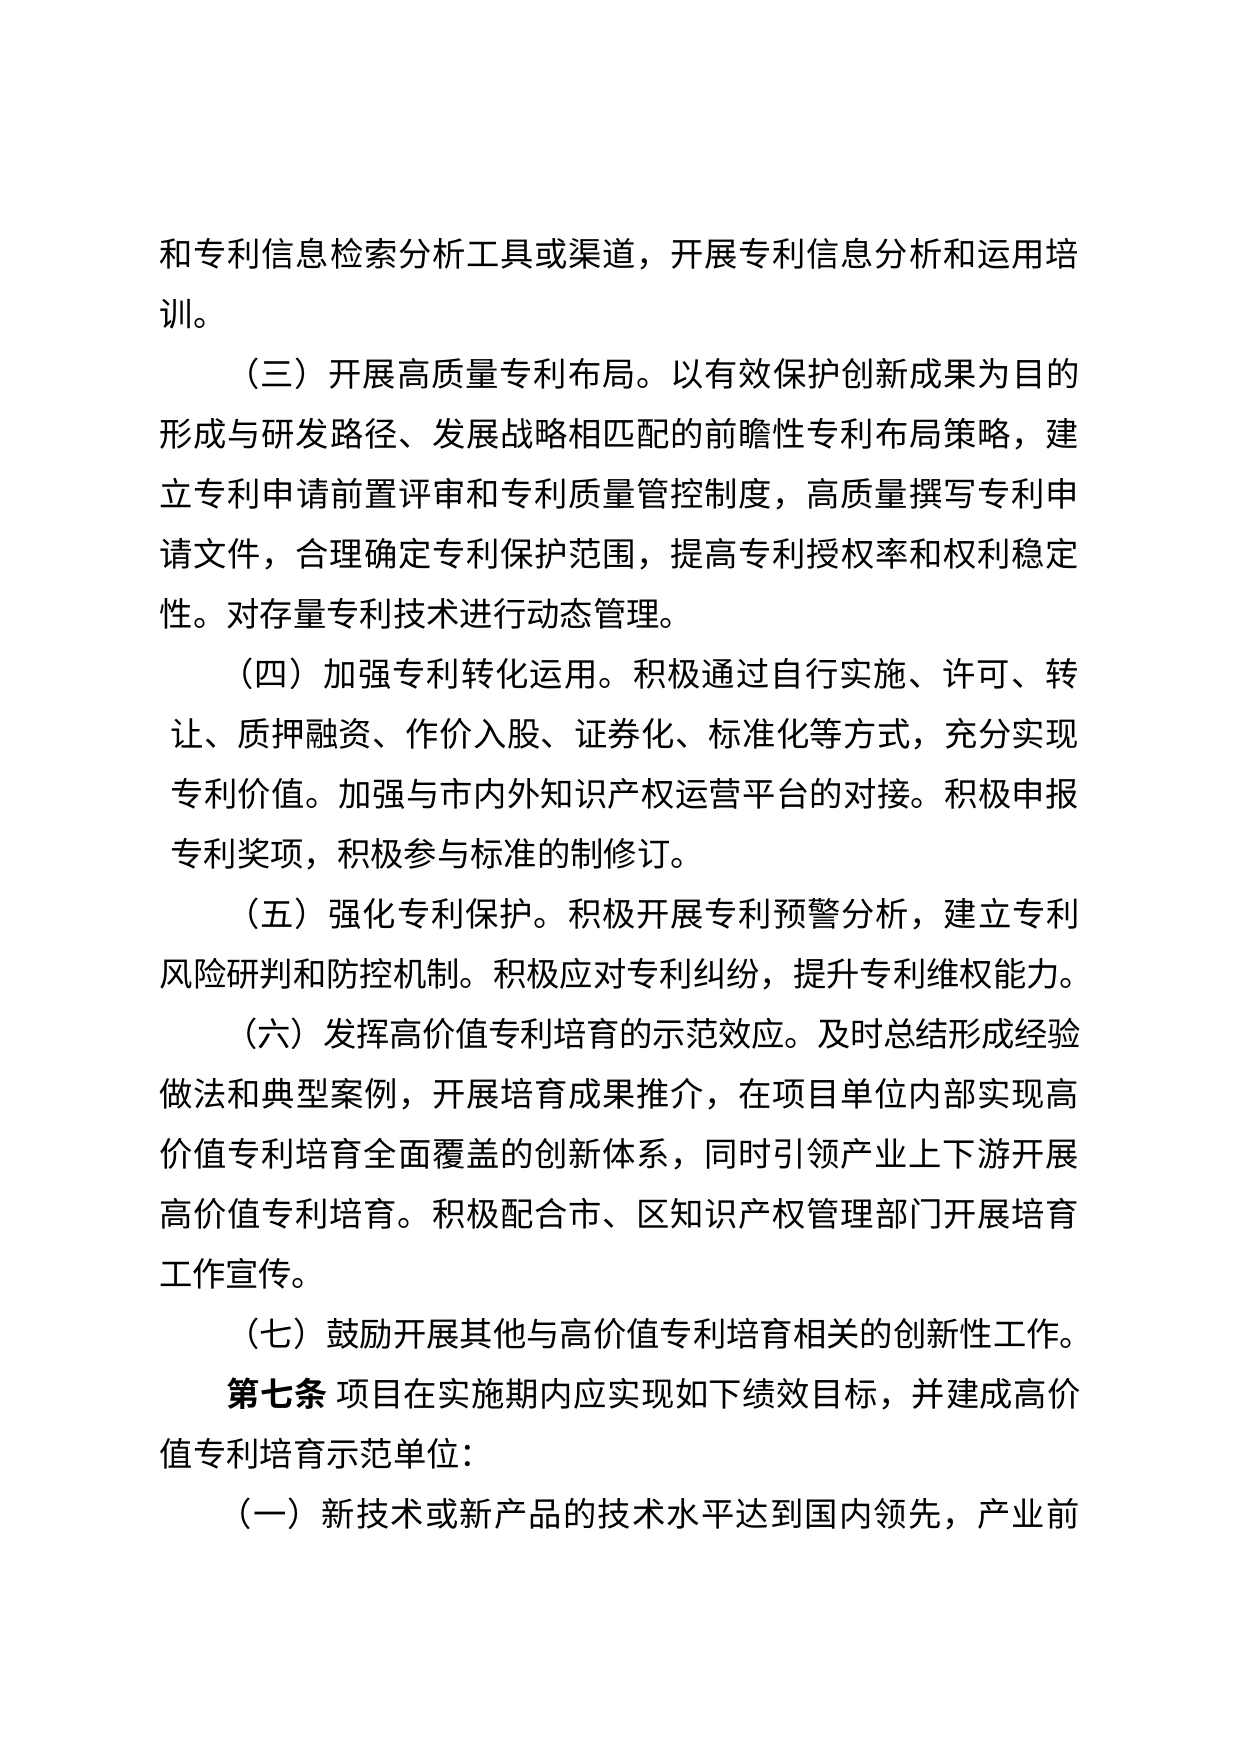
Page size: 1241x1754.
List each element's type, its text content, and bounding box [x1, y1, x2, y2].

text 第七条 项目在实施期内应实现如下绩效目标，并建成高价值专利培育示范单位： [159, 1358, 1081, 1478]
text （三）开展高质量专利布局。以有效保护创新成果为目的，形成与研发路径、发展战略相匹配的前瞻性专利布局策略，建立专利申请前置评审和专利质量管控制度，高质量撰写专利申请文件，合理确定专利保护范围，提高专利授权率和权利稳定性。对存量专利技术进行动态管理。 [159, 338, 1081, 638]
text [159, 1478, 1081, 1538]
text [159, 218, 1081, 338]
text （四）加强专利转化运用。积极通过自行实施、许可、转让、质押融资、作价入股、证券化、标准化等方式，充分实现专利价值。加强与市内外知识产权运营平台的对接。积极申报专利奖项，积极参与标准的制修订。 [170, 638, 1081, 878]
text （七）鼓励开展其他与高价值专利培育相关的创新性工作。 [159, 1298, 1081, 1358]
text （六）发挥高价值专利培育的示范效应。及时总结形成经验做法和典型案例，开展培育成果推介，在项目单位内部实现高价值专利培育全面覆盖的创新体系，同时引领产业上下游开展高价值专利培育。积极配合市、区知识产权管理部门开展培育工作宣传。 [159, 998, 1081, 1298]
text （五）强化专利保护。积极开展专利预警分析，建立专利风险研判和防控机制。积极应对专利纠纷，提升专利维权能力。 [159, 878, 1081, 998]
